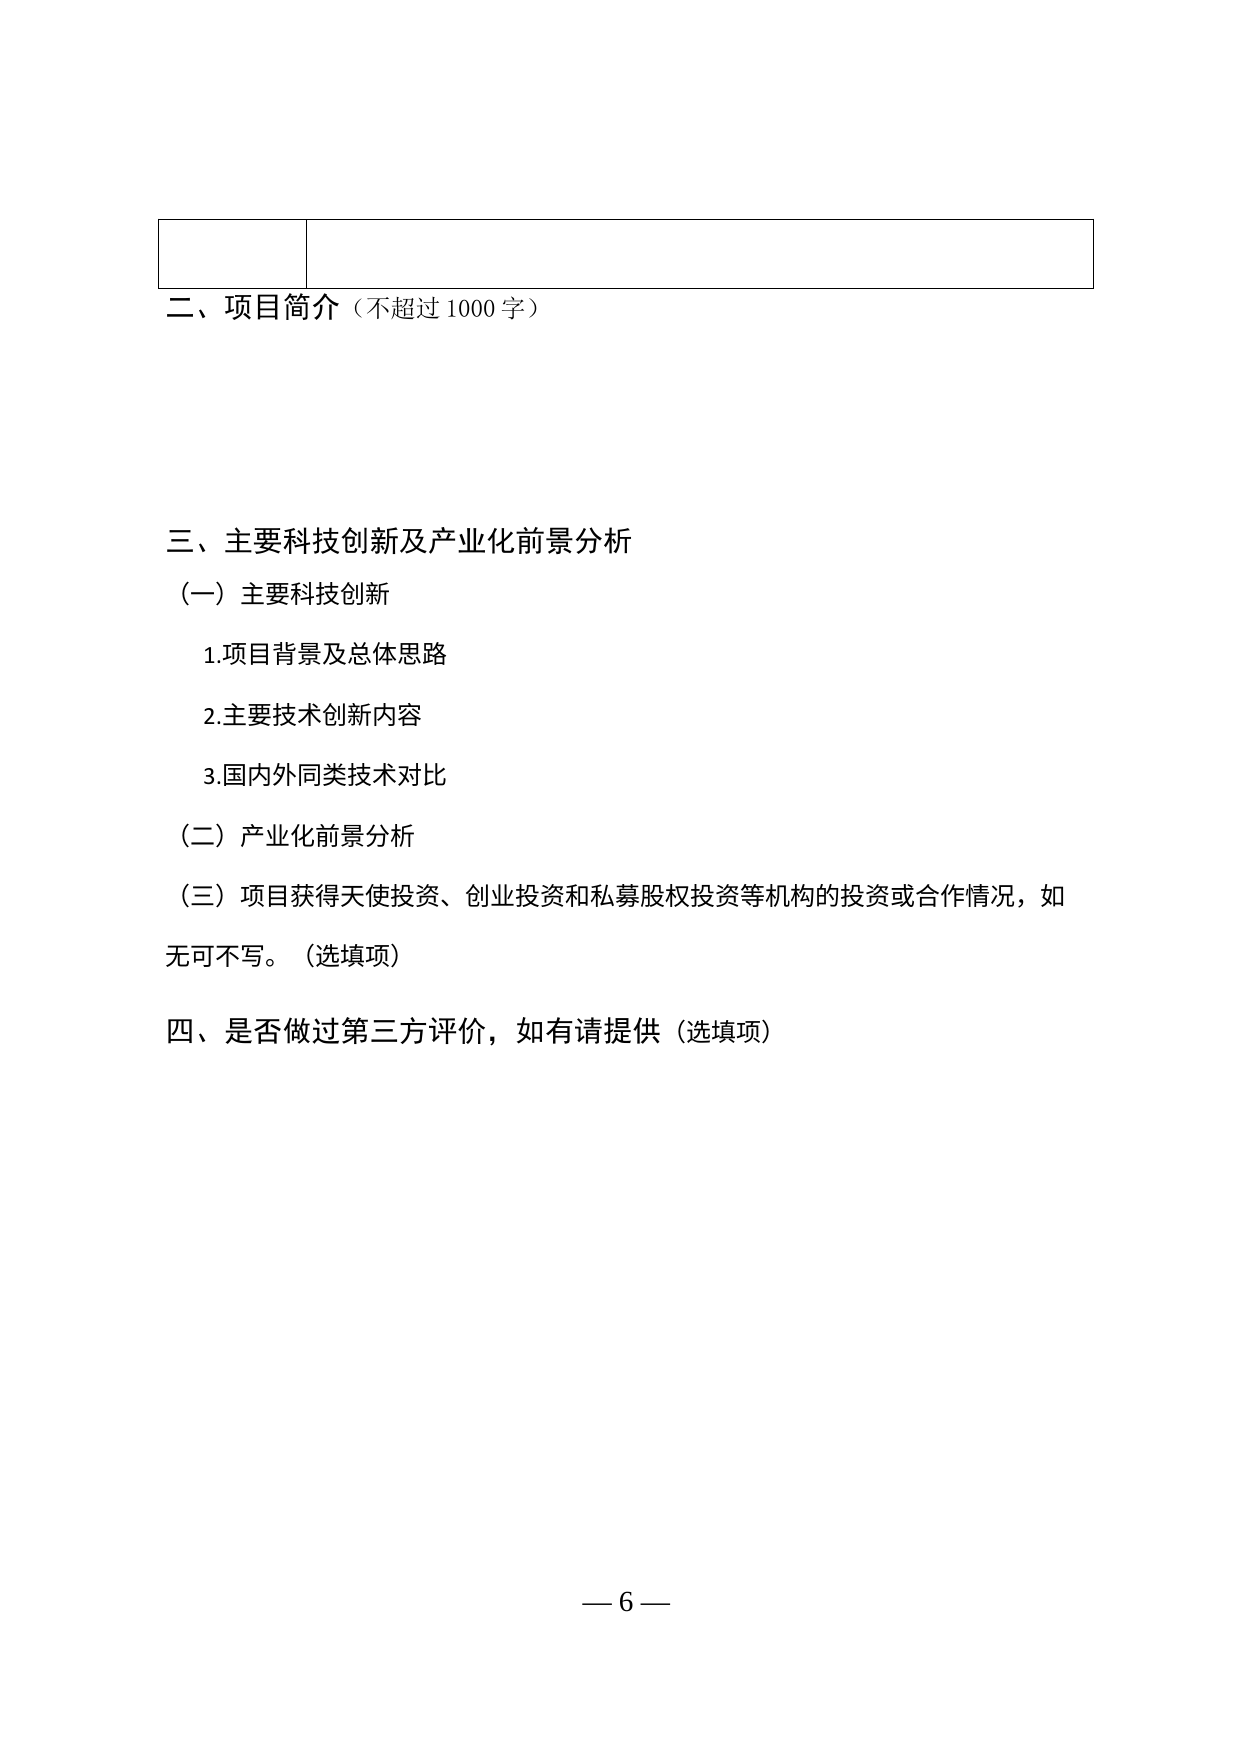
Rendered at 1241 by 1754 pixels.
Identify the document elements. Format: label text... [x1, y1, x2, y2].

table_cell [307, 220, 1093, 288]
text （三）项目获得天使投资、创业投资和私募股权投资等机构的投资或合作情况，如无可不写。（选填项） [165, 857, 1087, 978]
text 1.项目背景及总体思路 [165, 615, 1087, 676]
text （一）主要科技创新 [165, 555, 1087, 615]
text 三、主要科技创新及产业化前景分析 [165, 522, 1087, 555]
text 3.国内外同类技术对比 [165, 736, 1087, 797]
text 四、是否做过第三方评价，如有请提供（选填项） [165, 1012, 1087, 1048]
text （二）产业化前景分析 [165, 797, 1087, 857]
text 2.主要技术创新内容 [165, 676, 1087, 736]
table_cell 其他 [159, 220, 306, 288]
text 二、项目简介（不超过1000字） [165, 289, 1087, 322]
